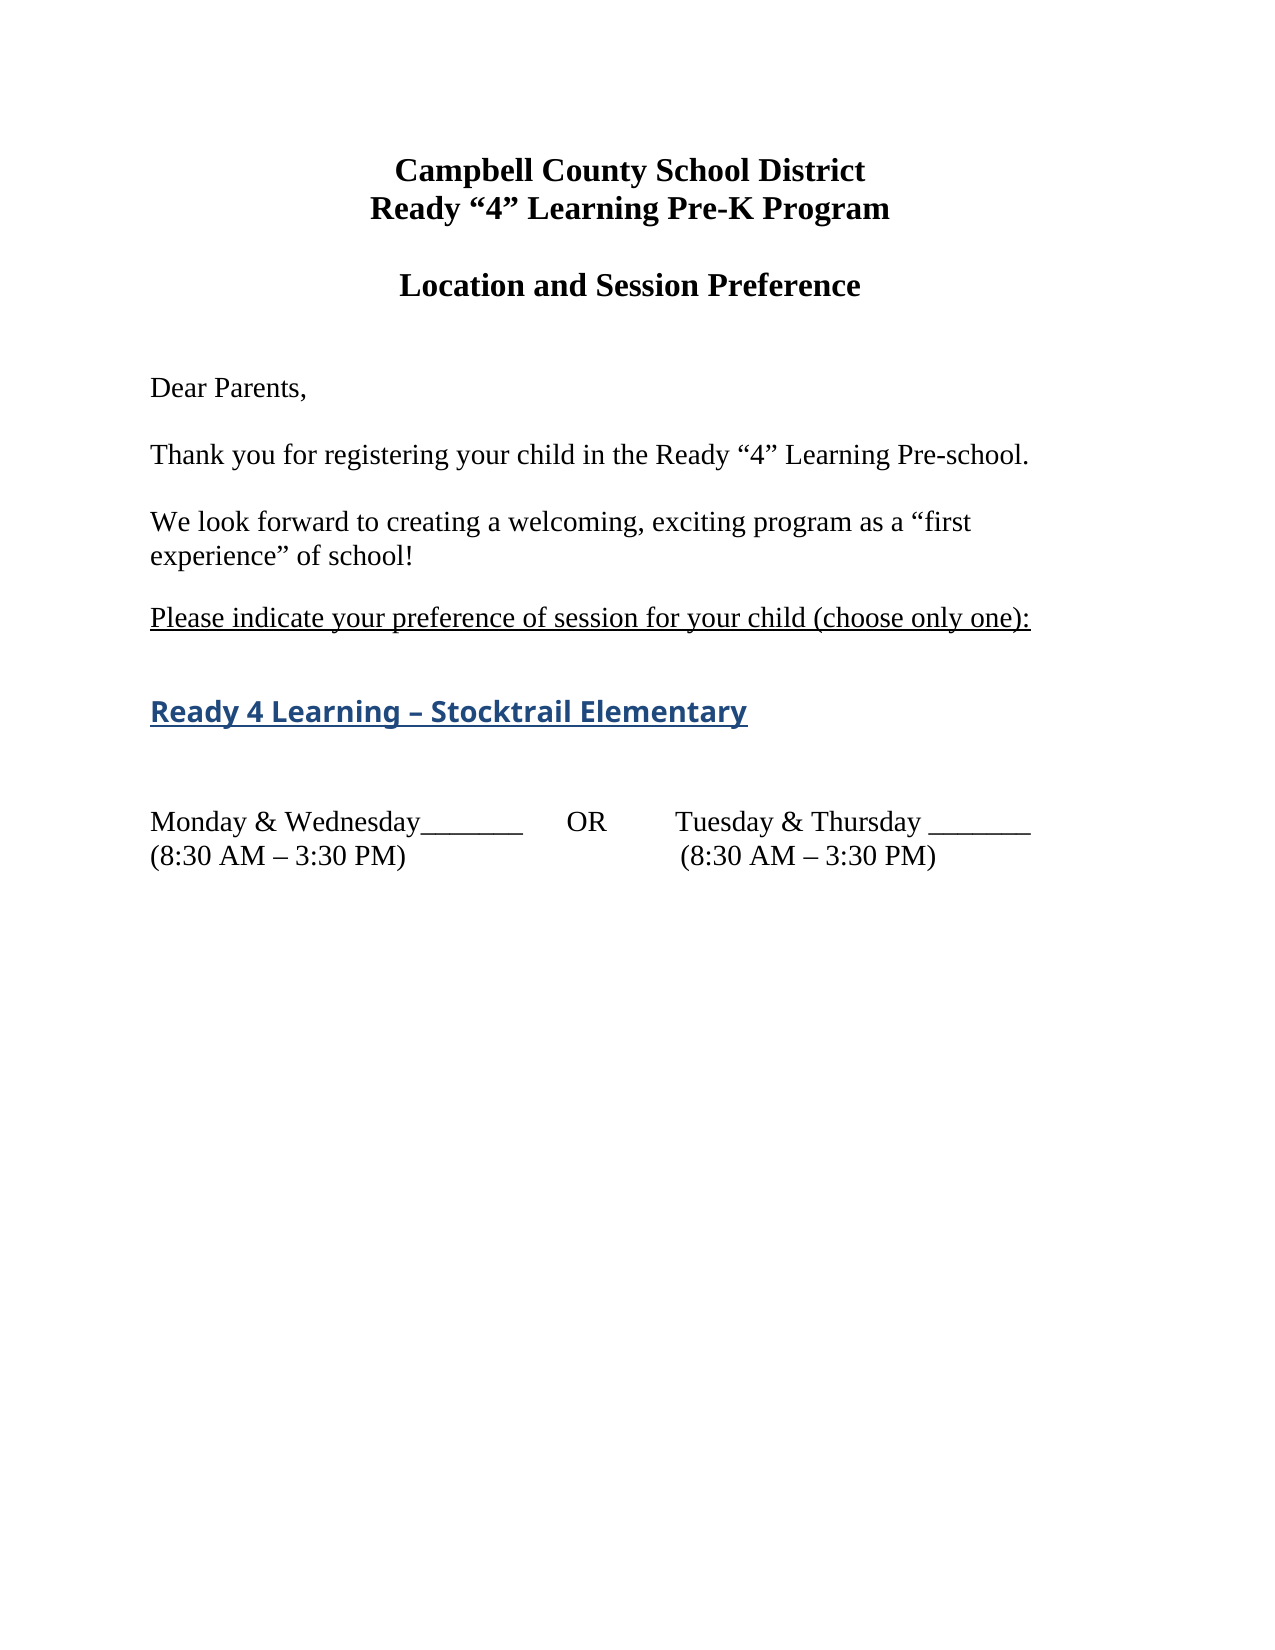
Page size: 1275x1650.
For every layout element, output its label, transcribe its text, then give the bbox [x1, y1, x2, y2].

text Thank you for registering your child in the Ready “4” Learning Pre-school. [150, 437, 1110, 471]
text Ready “4” Learning Pre-K Program [150, 188, 1110, 227]
text Please indicate your preference of session for your child (choose only one): [150, 600, 1110, 634]
text Location and Session Preference [150, 265, 1110, 303]
text We look forward to creating a welcoming, exciting program as a “first experience” of school! [150, 504, 1110, 572]
text Monday & Wednesday_______ OR Tuesday & Thursday _______ [150, 804, 1110, 838]
text Campbell County School District [150, 150, 1110, 188]
text Ready 4 Learning – Stocktrail Elementary [150, 691, 1110, 731]
text (8:30 AM – 3:30 PM) (8:30 AM – 3:30 PM) [150, 838, 1110, 871]
text Dear Parents, [150, 370, 1110, 404]
